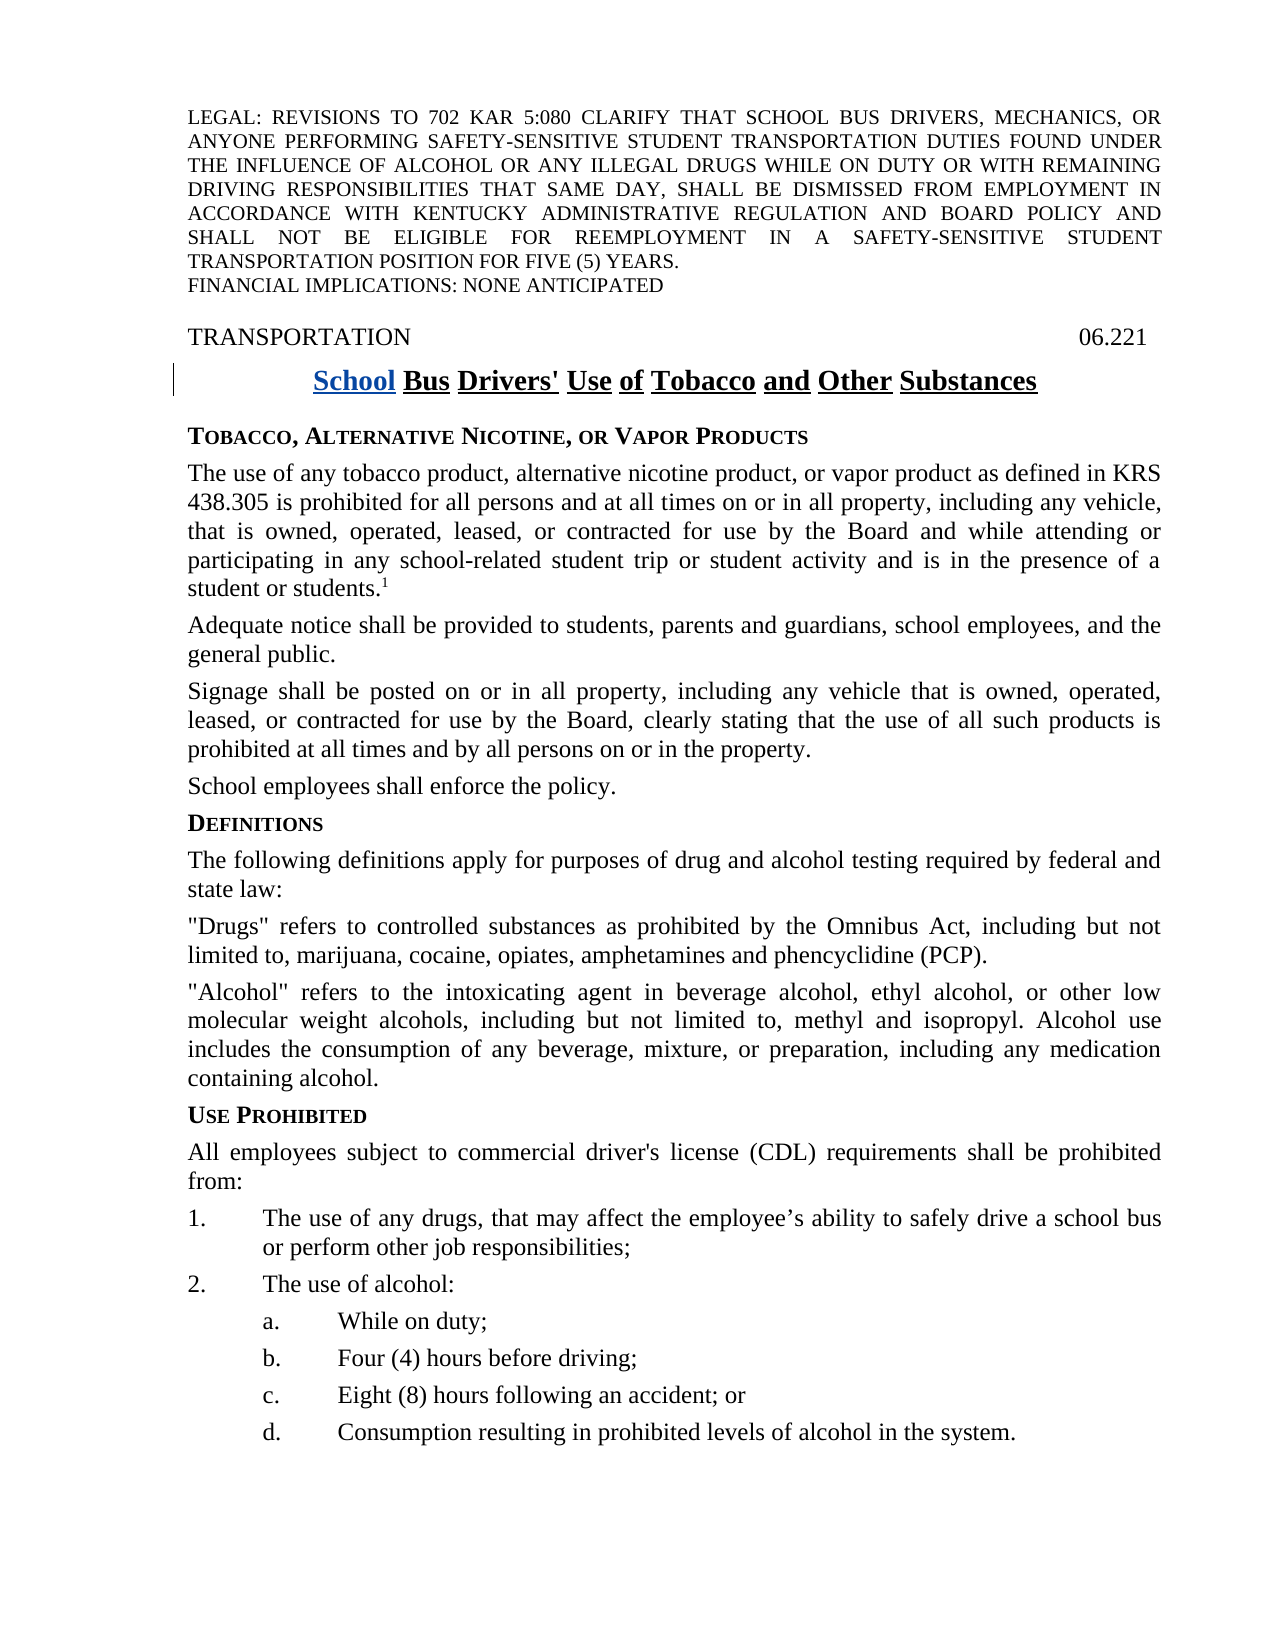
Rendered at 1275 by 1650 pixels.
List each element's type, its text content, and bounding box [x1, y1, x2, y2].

text FINANCIAL IMPLICATIONS: NONE ANTICIPATED [187, 273, 1162, 297]
text "Drugs" refers to controlled substances as prohibited by the Omnibus Act, including but not limited to, marijuana, cocaine, opiates, amphetamines and phencyclidine (PCP). [187, 911, 1162, 968]
subtitle Definitions [187, 808, 1162, 837]
text The use of any tobacco product, alternative nicotine product, or vapor product as defined in KRS 438.305 is prohibited for all persons and at all times on or in all property, including any vehicle, that is owned, operated, leased, or contracted for use by the Board and while attending or participating in any school-related student trip or student activity and is in the presence of a student or students.1 [187, 458, 1162, 602]
title Bus Drivers' Use of Tobacco and Other Substances [187, 363, 1162, 396]
text School employees shall enforce the policy. [187, 771, 1162, 800]
list Eight (8) hours following an accident; or [262, 1380, 1162, 1409]
list The use of any drugs, that may affect the employee’s ability to safely drive a school bus or perform other job responsibilities; [187, 1203, 1162, 1261]
list While on duty; [262, 1306, 1162, 1335]
text "Alcohol" refers to the intoxicating agent in beverage alcohol, ethyl alcohol, or other low molecular weight alcohols, including but not limited to, methyl and isopropyl. Alcohol use includes the consumption of any beverage, mixture, or preparation, including any medication containing alcohol. [187, 977, 1162, 1092]
subtitle Tobacco, Alternative Nicotine, or Vapor Products [187, 421, 1162, 450]
list Four (4) hours before driving; [262, 1343, 1162, 1372]
text LEGAL: REVISIONS TO 702 KAR 5:080 CLARIFY THAT SCHOOL BUS DRIVERS, MECHANICS, OR ANYONE PERFORMING SAFETY-SENSITIVE STUDENT TRANSPORTATION DUTIES FOUND UNDER THE INFLUENCE OF ALCOHOL OR ANY ILLEGAL DRUGS WHILE ON DUTY OR WITH REMAINING DRIVING RESPONSIBILITIES THAT SAME DAY, SHALL BE DISMISSED FROM EMPLOYMENT IN ACCORDANCE WITH KENTUCKY ADMINISTRATIVE REGULATION AND BOARD POLICY AND SHALL NOT BE ELIGIBLE FOR REEMPLOYMENT IN A SAFETY-SENSITIVE STUDENT TRANSPORTATION POSITION FOR FIVE (5) YEARS. [187, 105, 1162, 273]
text Adequate notice shall be provided to students, parents and guardians, school employees, and the general public. [187, 611, 1162, 668]
text Signage shall be posted on or in all property, including any vehicle that is owned, operated, leased, or contracted for use by the Board, clearly stating that the use of all such products is prohibited at all times and by all persons on or in the property. [187, 676, 1162, 763]
list The use of alcohol: [187, 1269, 1162, 1298]
subtitle Use Prohibited [187, 1100, 1162, 1129]
list Consumption resulting in prohibited levels of alcohol in the system. [262, 1417, 1162, 1446]
text All employees subject to commercial driver's license (CDL) requirements shall be prohibited from: [187, 1137, 1162, 1195]
text The following definitions apply for purposes of drug and alcohol testing required by federal and state law: [187, 845, 1162, 903]
subtitle TRANSPORTATION A06.221 [187, 322, 1162, 350]
